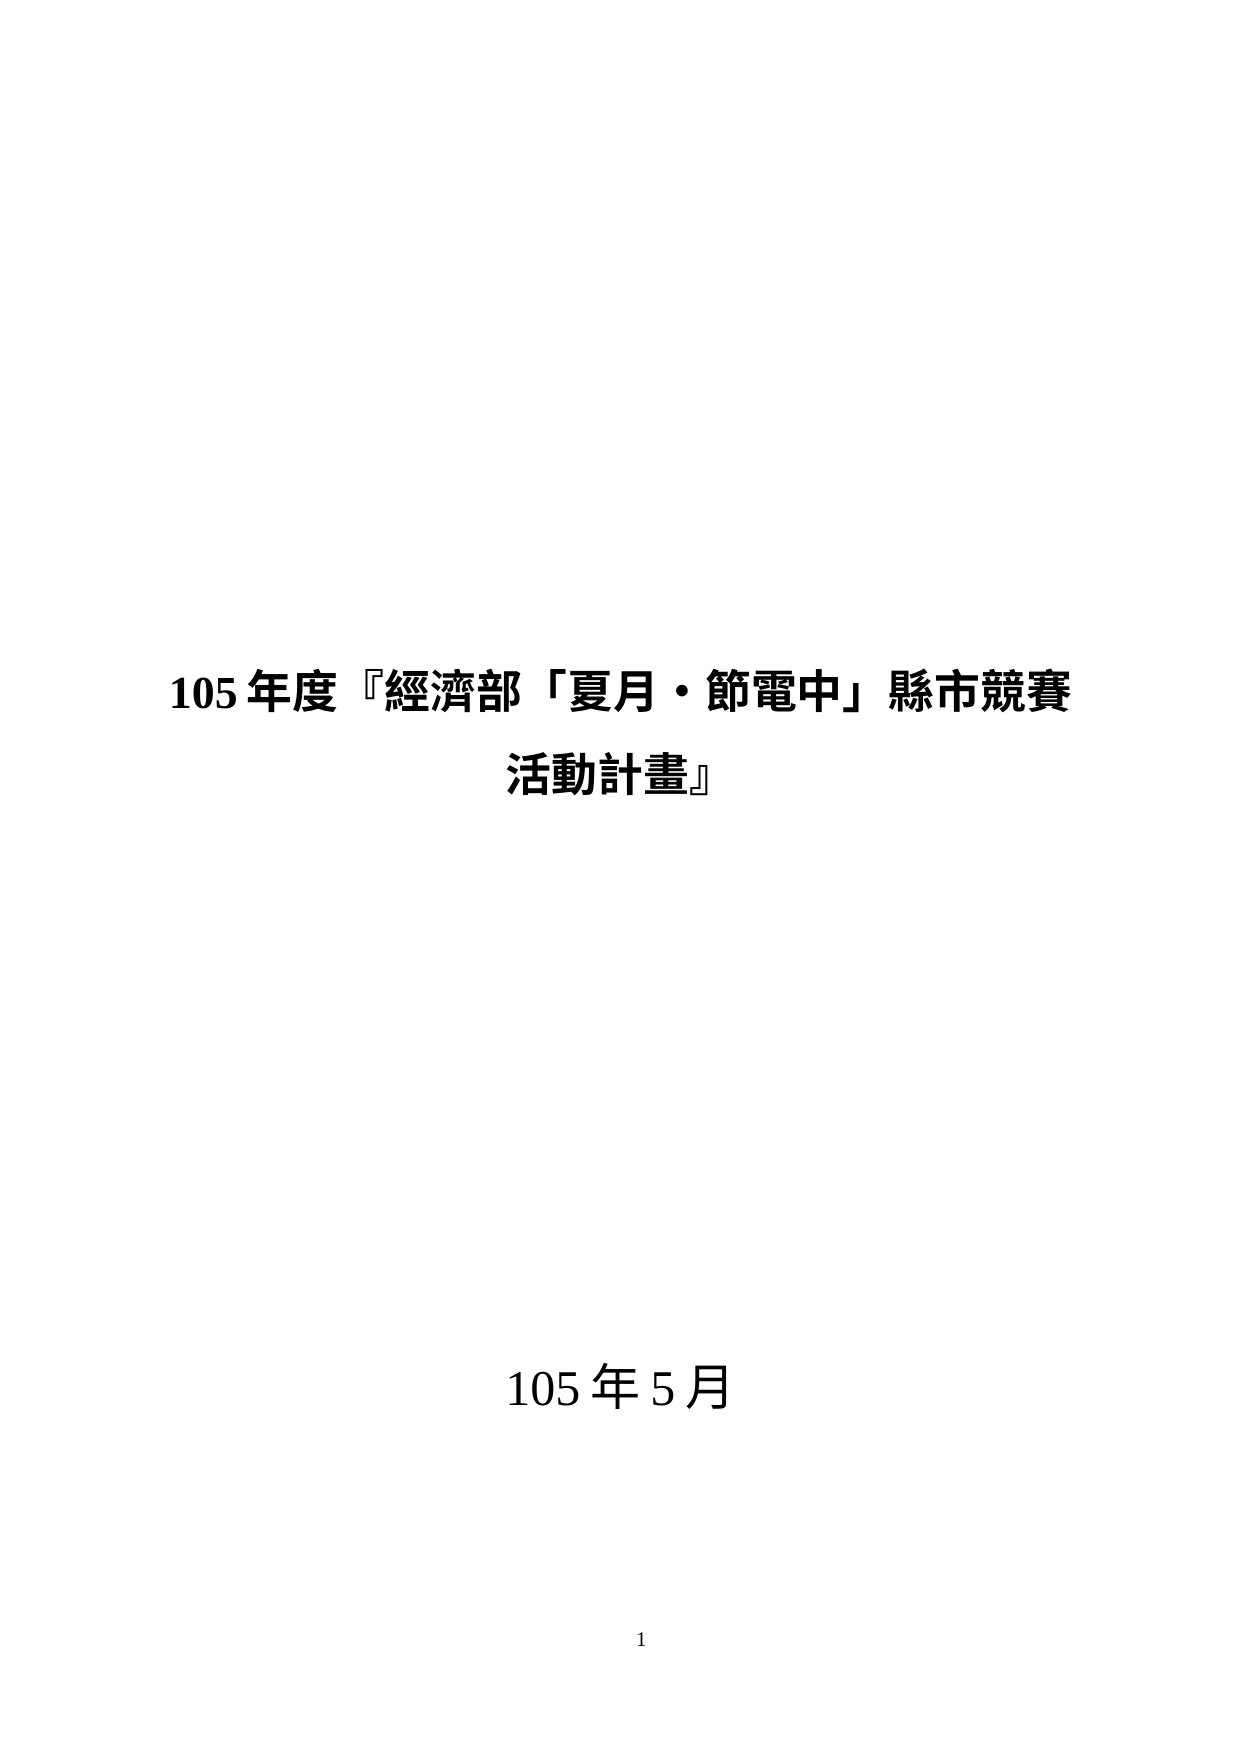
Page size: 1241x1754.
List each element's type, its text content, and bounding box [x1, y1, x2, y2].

text 105年5月 [148, 1347, 1092, 1420]
text 105年度『經濟部「夏月・節電中」縣市競賽活動計畫』 [148, 655, 1092, 804]
